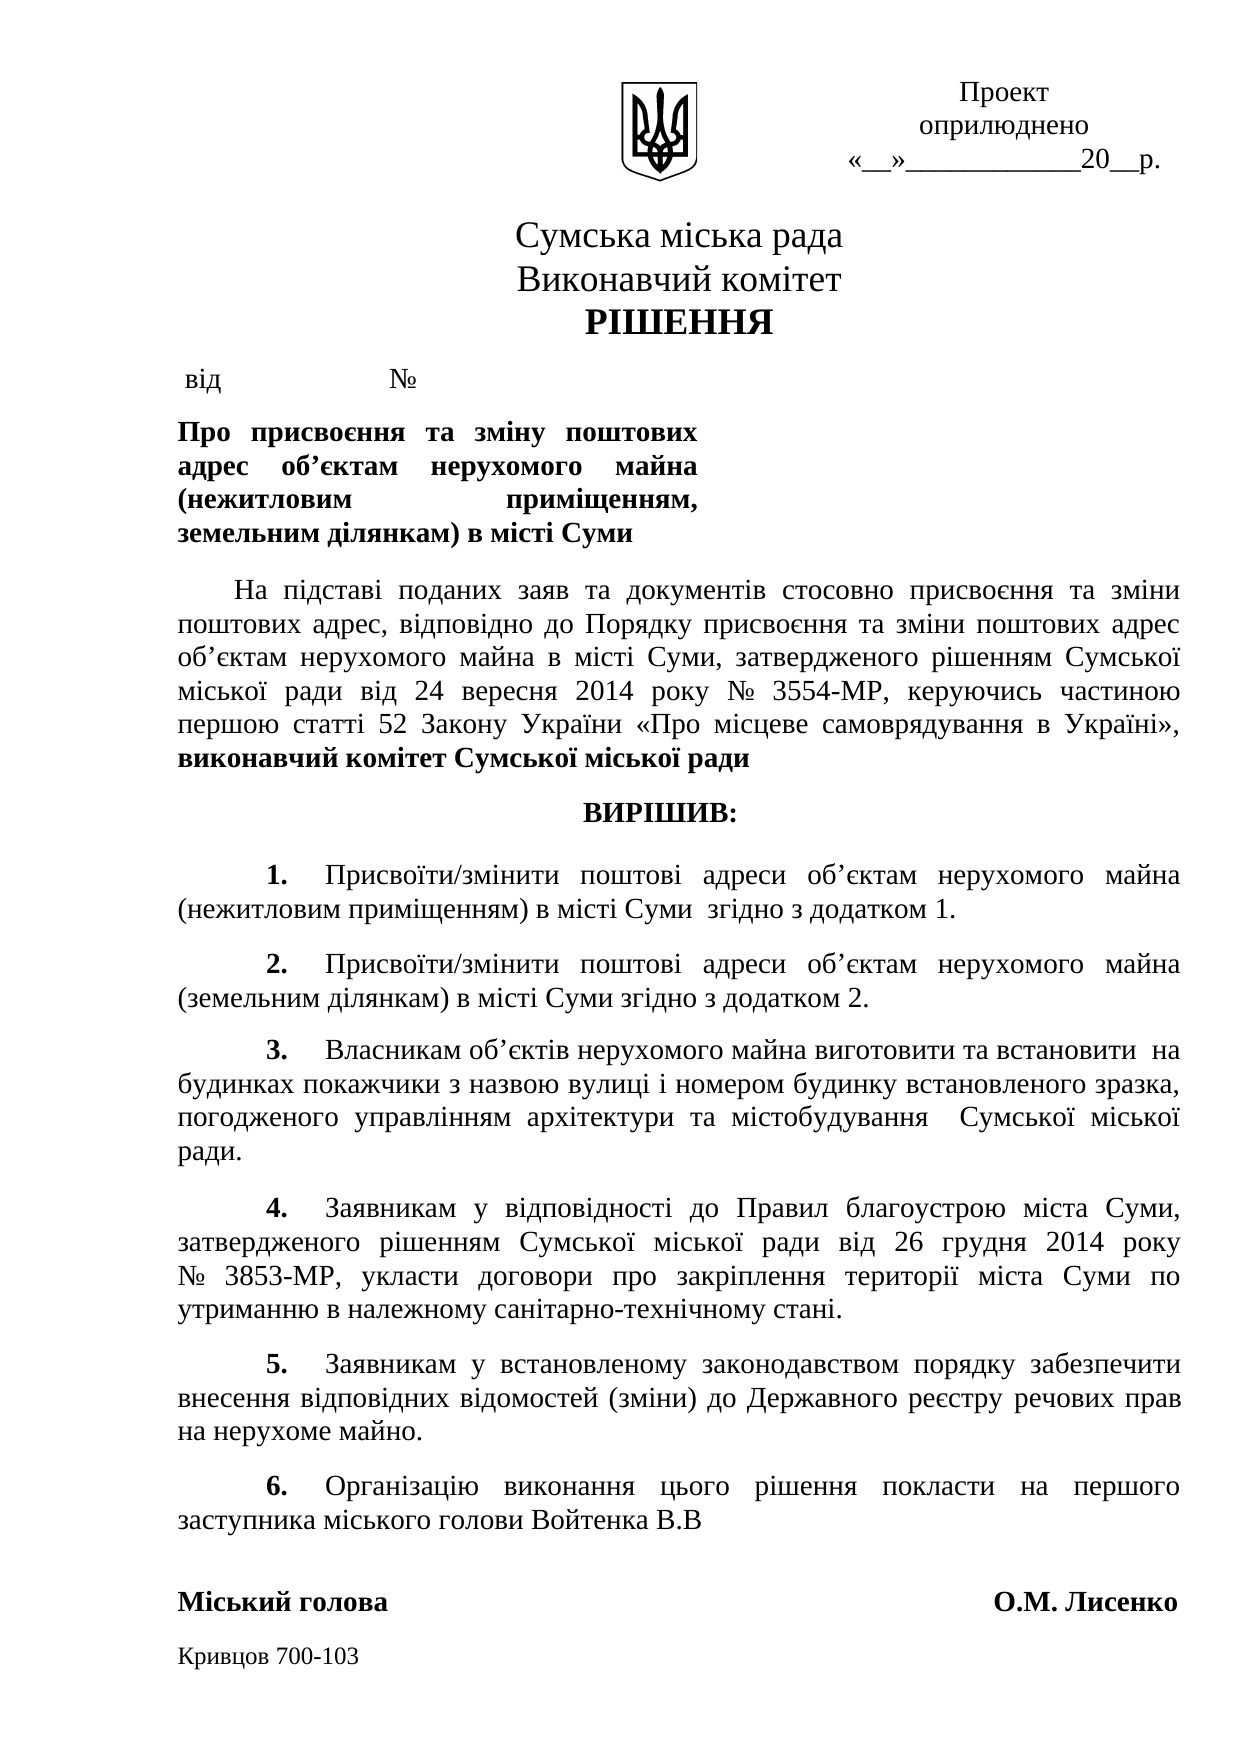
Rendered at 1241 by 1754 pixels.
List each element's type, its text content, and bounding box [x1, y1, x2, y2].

list Організацію виконання цього рішення покласти на першого заступника міського голови Войтенка В.В [177, 1468, 1181, 1536]
text Сумська міська рада [177, 213, 1181, 256]
picture [618, 78, 697, 182]
text ВИРІШИВ: [140, 795, 1181, 829]
text Кривцов 700-103 [140, 1641, 1181, 1670]
table_header Про присвоєння та зміну поштових адрес об’єктам нерухомого майна (нежитловим приміщенням, земельним ділянкам) в місті Суми [166, 414, 709, 548]
list Присвоїти/змінити поштові адреси об’єктам нерухомого майна (нежитловим приміщенням) в місті Суми згідно з додатком 1. [177, 857, 1181, 924]
list Заявникам у відповідності до Правил благоустрою міста Суми, затвердженого рішенням Сумської міської ради від 26 грудня 2014 року № 3853-МР, укласти договори про закріплення території міста Суми по утриманню в належному санітарно-технічному стані. [177, 1191, 1182, 1325]
list Заявникам у встановленому законодавством порядку забезпечити внесення відповідних відомостей (зміни) до Державного реєстру речових прав на нерухоме майно. [177, 1346, 1182, 1447]
text РІШЕННЯ [177, 299, 1181, 342]
text Виконавчий комітет [177, 256, 1181, 299]
text На підставі поданих заяв та документів стосовно присвоєння та зміни поштових адрес, відповідно до Порядку присвоєння та зміни поштових адрес об’єктам нерухомого майна в місті Суми, затвердженого рішенням Сумської міської ради від 24 вересня 2014 року № 3554-МР, керуючись частиною першою статті 52 Закону України «Про місцеве самоврядування в Україні», виконавчий комітет Сумської міської ради [177, 572, 1181, 774]
text від № [177, 361, 1181, 395]
list Власникам об’єктів нерухомого майна виготовити та встановити на будинках покажчики з назвою вулиці і номером будинку встановленого зразка, погодженого управлінням архітектури та містобудування Сумської міської ради. [177, 1032, 1181, 1167]
text Міський голова О.М. Лисенко [177, 1584, 1181, 1617]
list Присвоїти/змінити поштові адреси об’єктам нерухомого майна (земельним ділянкам) в місті Суми згідно з додатком 2. [177, 946, 1181, 1013]
